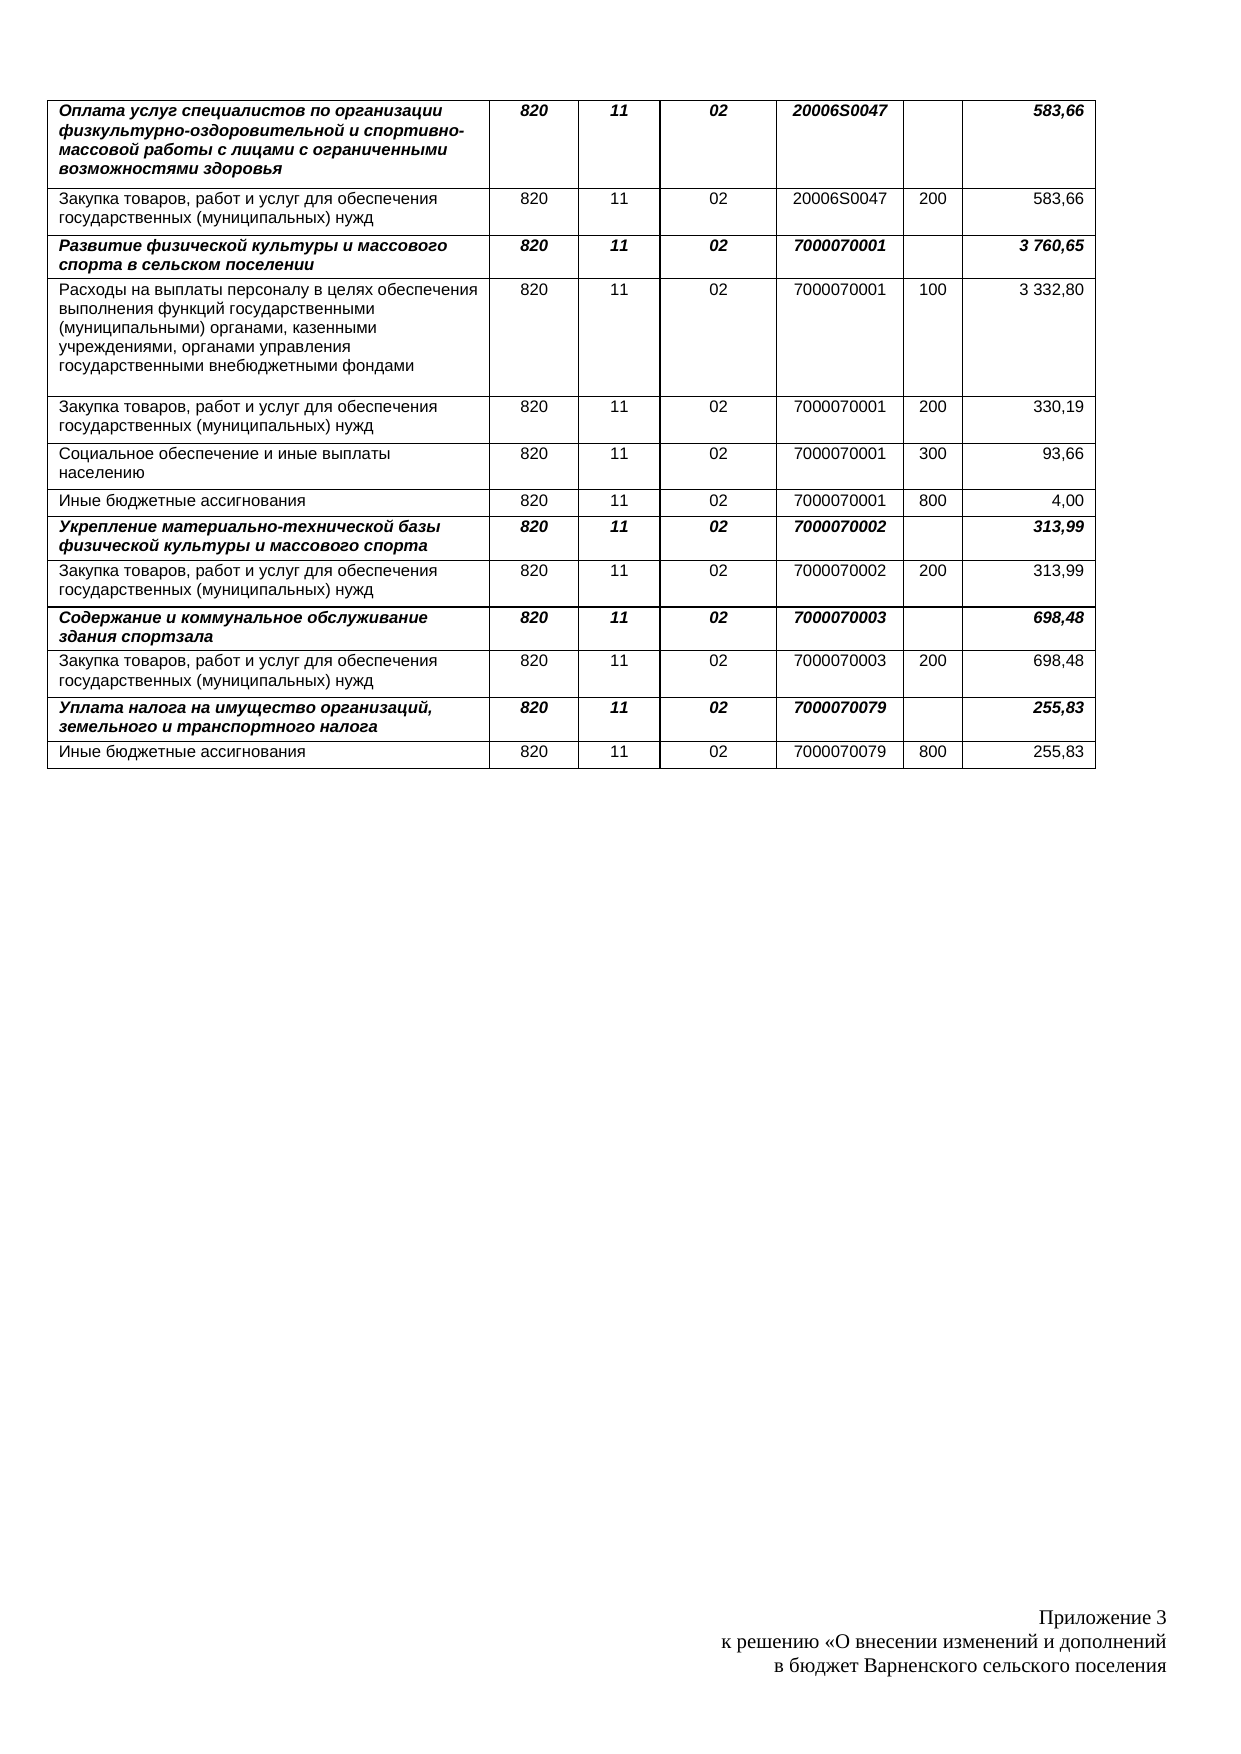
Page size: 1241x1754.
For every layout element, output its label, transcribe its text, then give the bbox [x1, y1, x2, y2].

table_cell 11 [579, 397, 659, 442]
text к решению «О внесении изменений и дополнений [118, 1629, 1167, 1653]
table_cell 820 [490, 517, 578, 559]
table_cell Расходы на выплаты персоналу в целях обеспечения выполнения функций государственными (муниципальными) органами, казенными учреждениями, органами управления государственными внебюджетными фондами [48, 279, 489, 396]
table_cell 820 [490, 236, 578, 278]
table_cell 20006S0047 [777, 189, 903, 234]
table_cell 300 [904, 444, 962, 489]
table_cell [904, 236, 962, 278]
table_cell 7000070001 [777, 279, 903, 396]
table_cell 4,00 [963, 490, 1095, 516]
table_cell 313,99 [963, 561, 1095, 606]
table_cell 11 [579, 189, 659, 234]
table_cell 820 [490, 561, 578, 606]
table_cell 3 332,80 [963, 279, 1095, 396]
table_cell Закупка товаров, работ и услуг для обеспечения государственных (муниципальных) нужд [48, 561, 489, 606]
table_cell 820 [490, 279, 578, 396]
table_cell 313,99 [963, 517, 1095, 559]
table_cell 93,66 [963, 444, 1095, 489]
table_cell 02 [661, 101, 776, 188]
table_cell 02 [661, 742, 776, 767]
table_cell 11 [579, 236, 659, 278]
table_cell 583,66 [963, 189, 1095, 234]
text Приложение 3 [118, 1605, 1167, 1629]
table_cell 7000070003 [777, 651, 903, 697]
table_cell Уплата налога на имущество организаций, земельного и транспортного налога [48, 698, 489, 741]
table_cell 02 [661, 608, 776, 650]
table_cell 200 [904, 561, 962, 606]
table_cell Оплата услуг специалистов по организации физкультурно-оздоровительной и спортивно-массовой работы с лицами с ограниченными возможностями здоровья [48, 101, 489, 188]
table_cell 100 [904, 279, 962, 396]
table_cell 200 [904, 189, 962, 234]
table_cell 11 [579, 698, 659, 741]
table_cell 800 [904, 742, 962, 767]
table_cell 698,48 [963, 608, 1095, 650]
table_cell [904, 517, 962, 559]
table_cell Укрепление материально-технической базы физической культуры и массового спорта [48, 517, 489, 559]
table_cell 11 [579, 651, 659, 697]
table_cell Иные бюджетные ассигнования [48, 742, 489, 767]
table_cell 255,83 [963, 742, 1095, 767]
table_cell 02 [661, 397, 776, 442]
table_cell 820 [490, 444, 578, 489]
table_cell 7000070001 [777, 236, 903, 278]
table_cell 7000070079 [777, 742, 903, 767]
table_cell 11 [579, 101, 659, 188]
table_cell 11 [579, 279, 659, 396]
table_cell 7000070001 [777, 397, 903, 442]
table_cell 820 [490, 189, 578, 234]
table_cell 583,66 [963, 101, 1095, 188]
table_cell 820 [490, 698, 578, 741]
table_cell Социальное обеспечение и иные выплаты населению [48, 444, 489, 489]
table_cell [904, 698, 962, 741]
table_cell 3 760,65 [963, 236, 1095, 278]
table_cell 820 [490, 608, 578, 650]
table_cell 02 [661, 517, 776, 559]
table_cell Содержание и коммунальное обслуживание здания спортзала [48, 608, 489, 650]
table_cell Иные бюджетные ассигнования [48, 490, 489, 516]
table_cell 820 [490, 651, 578, 697]
table_cell Закупка товаров, работ и услуг для обеспечения государственных (муниципальных) нужд [48, 397, 489, 442]
table_cell 200 [904, 651, 962, 697]
text в бюджет Варненского сельского поселения [118, 1653, 1167, 1677]
table_cell 7000070001 [777, 444, 903, 489]
table_cell 02 [661, 189, 776, 234]
table_cell 7000070003 [777, 608, 903, 650]
table_cell 02 [661, 490, 776, 516]
table_cell 02 [661, 279, 776, 396]
table_cell 11 [579, 444, 659, 489]
table_cell 11 [579, 561, 659, 606]
table_cell 820 [490, 490, 578, 516]
table_cell 800 [904, 490, 962, 516]
table_cell 11 [579, 517, 659, 559]
table_cell 11 [579, 608, 659, 650]
table_cell 7000070079 [777, 698, 903, 741]
table_cell 02 [661, 236, 776, 278]
table_cell 20006S0047 [777, 101, 903, 188]
table_cell Развитие физической культуры и массового спорта в сельском поселении [48, 236, 489, 278]
table_cell 820 [490, 742, 578, 767]
table_cell 11 [579, 490, 659, 516]
table_cell 7000070002 [777, 561, 903, 606]
table_cell 02 [661, 561, 776, 606]
table_cell 7000070001 [777, 490, 903, 516]
table_cell Закупка товаров, работ и услуг для обеспечения государственных (муниципальных) нужд [48, 651, 489, 697]
table_cell 330,19 [963, 397, 1095, 442]
table_cell 02 [661, 698, 776, 741]
table_cell 820 [490, 397, 578, 442]
table_cell 698,48 [963, 651, 1095, 697]
table_cell 02 [661, 444, 776, 489]
table_cell 820 [490, 101, 578, 188]
table_cell 11 [579, 742, 659, 767]
table_cell [904, 101, 962, 188]
table_cell Закупка товаров, работ и услуг для обеспечения государственных (муниципальных) нужд [48, 189, 489, 234]
table_cell 7000070002 [777, 517, 903, 559]
table_cell 255,83 [963, 698, 1095, 741]
table_cell [904, 608, 962, 650]
table_cell 02 [661, 651, 776, 697]
table_cell 200 [904, 397, 962, 442]
